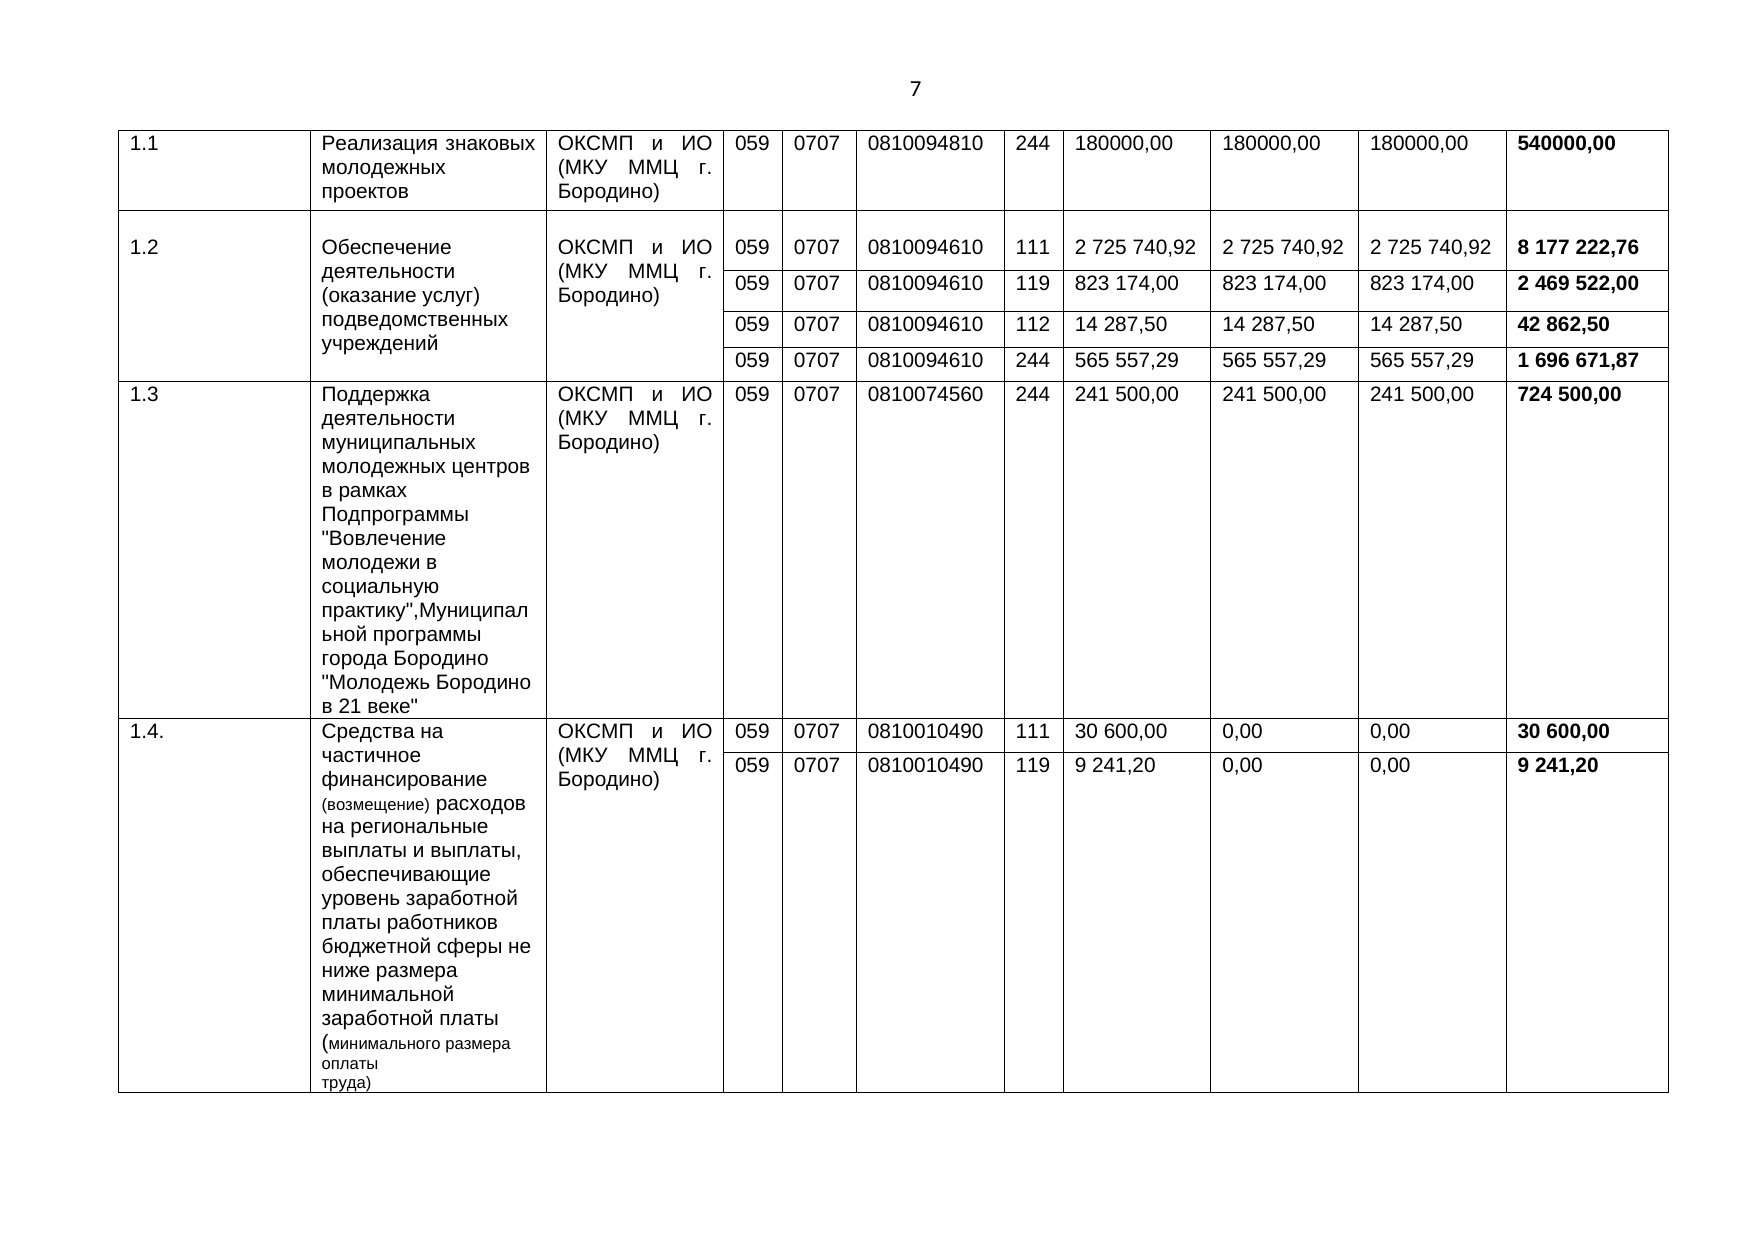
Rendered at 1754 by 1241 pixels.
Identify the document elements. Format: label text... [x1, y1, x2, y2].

table_cell 0810094610 [857, 271, 1004, 311]
table_cell 059 [724, 131, 782, 209]
table_cell 059 [724, 235, 782, 270]
table_cell [724, 211, 782, 234]
table_cell 14 287,50 [1359, 312, 1506, 347]
table_cell [311, 211, 546, 234]
table_cell ОКСМП и ИО (МКУ ММЦ г. Бородино) [547, 382, 723, 717]
table_cell 0810074560 [857, 382, 1004, 717]
table_cell 823 174,00 [1064, 271, 1210, 311]
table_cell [547, 131, 723, 209]
table_cell 9 241,20 [1507, 753, 1668, 1092]
table_cell 724 500,00 [1507, 382, 1668, 717]
table_cell 0707 [783, 348, 856, 381]
table_cell 823 174,00 [1211, 271, 1358, 311]
table_cell [857, 211, 1004, 234]
table_cell 1.1 [119, 131, 310, 209]
table_cell 9 241,20 [1064, 753, 1210, 1092]
table_cell 180000,00 [1359, 131, 1506, 209]
table_cell 0707 [783, 235, 856, 270]
table_cell Обеспечение деятельности (оказание услуг) подведомственных учреждений [311, 235, 546, 381]
table_cell 0,00 [1211, 719, 1358, 752]
table_cell [1359, 211, 1506, 234]
table_cell 30 600,00 [1507, 719, 1668, 752]
table_cell [783, 211, 856, 234]
table_cell 180000,00 [1064, 131, 1210, 209]
table_cell 0707 [783, 131, 856, 209]
table_cell 244 [1005, 382, 1063, 717]
table_cell 0810010490 [857, 719, 1004, 752]
table_cell Поддержка деятельности муниципальных молодежных центров в рамках Подпрограммы "Вовлечение молодежи в социальную практику",Муниципальной программы города Бородино "Молодежь Бородино в 21 веке" [311, 382, 546, 717]
table_cell 1 696 671,87 [1507, 348, 1668, 381]
table_cell 059 [724, 382, 782, 717]
table_cell Средства на частичное финансирование (возмещение) расходов на региональные выплаты и выплаты, обеспечивающие уровень заработной платы работников бюджетной сферы не ниже размера минимальной заработной платы (минимального размера оплаты труда) [311, 719, 546, 1092]
table_cell 30 600,00 [1064, 719, 1210, 752]
table_cell 241 500,00 [1064, 382, 1210, 717]
table_cell 059 [724, 719, 782, 752]
table_cell 565 557,29 [1064, 348, 1210, 381]
table_cell 565 557,29 [1359, 348, 1506, 381]
table_cell 0707 [783, 719, 856, 752]
table_cell 244 [1005, 348, 1063, 381]
table_cell 111 [1005, 235, 1063, 270]
table_cell 0,00 [1359, 719, 1506, 752]
table_cell 540000,00 [1507, 131, 1668, 209]
table_cell 0810094810 [857, 131, 1004, 209]
table_cell 0810094610 [857, 235, 1004, 270]
table_cell 565 557,29 [1211, 348, 1358, 381]
table_cell 2 725 740,92 [1064, 235, 1210, 270]
table_cell [1005, 211, 1063, 234]
table_cell 0707 [783, 271, 856, 311]
table_cell 0707 [783, 312, 856, 347]
table_cell 42 862,50 [1507, 312, 1668, 347]
table_cell 0707 [783, 382, 856, 717]
table_cell [1211, 211, 1358, 234]
table_cell 111 [1005, 719, 1063, 752]
table_cell 244 [1005, 131, 1063, 209]
table_cell 0810094610 [857, 312, 1004, 347]
table_cell 059 [724, 312, 782, 347]
table_cell 2 469 522,00 [1507, 271, 1668, 311]
table_cell 1.4. [119, 719, 310, 1092]
table_cell 0810094610 [857, 348, 1004, 381]
table_cell 8 177 222,76 [1507, 235, 1668, 270]
table_cell 1.3 [119, 382, 310, 717]
table_cell 059 [724, 271, 782, 311]
table_cell 241 500,00 [1211, 382, 1358, 717]
table_cell 112 [1005, 312, 1063, 347]
table_cell 0,00 [1211, 753, 1358, 1092]
table_cell 0810010490 [857, 753, 1004, 1092]
table_cell ОКСМП и ИО (МКУ ММЦ г. Бородино) [547, 235, 723, 381]
table_cell 059 [724, 348, 782, 381]
table_cell 180000,00 [1211, 131, 1358, 209]
table_cell 823 174,00 [1359, 271, 1506, 311]
table_cell 14 287,50 [1064, 312, 1210, 347]
table_cell 1.2 [119, 235, 310, 381]
table_cell ОКСМП и ИО (МКУ ММЦ г. Бородино) [547, 719, 723, 1092]
table_cell [1507, 211, 1668, 234]
table_cell [547, 211, 723, 234]
table_cell 2 725 740,92 [1211, 235, 1358, 270]
table_cell 241 500,00 [1359, 382, 1506, 717]
table_cell 14 287,50 [1211, 312, 1358, 347]
table_cell 119 [1005, 753, 1063, 1092]
table_cell 2 725 740,92 [1359, 235, 1506, 270]
table_cell 0707 [783, 753, 856, 1092]
table_cell 119 [1005, 271, 1063, 311]
table_cell 0,00 [1359, 753, 1506, 1092]
table_cell [119, 211, 310, 234]
table_cell 059 [724, 753, 782, 1092]
table_cell Реализация знаковых молодежных проектов [311, 131, 546, 209]
table_cell [1064, 211, 1210, 234]
